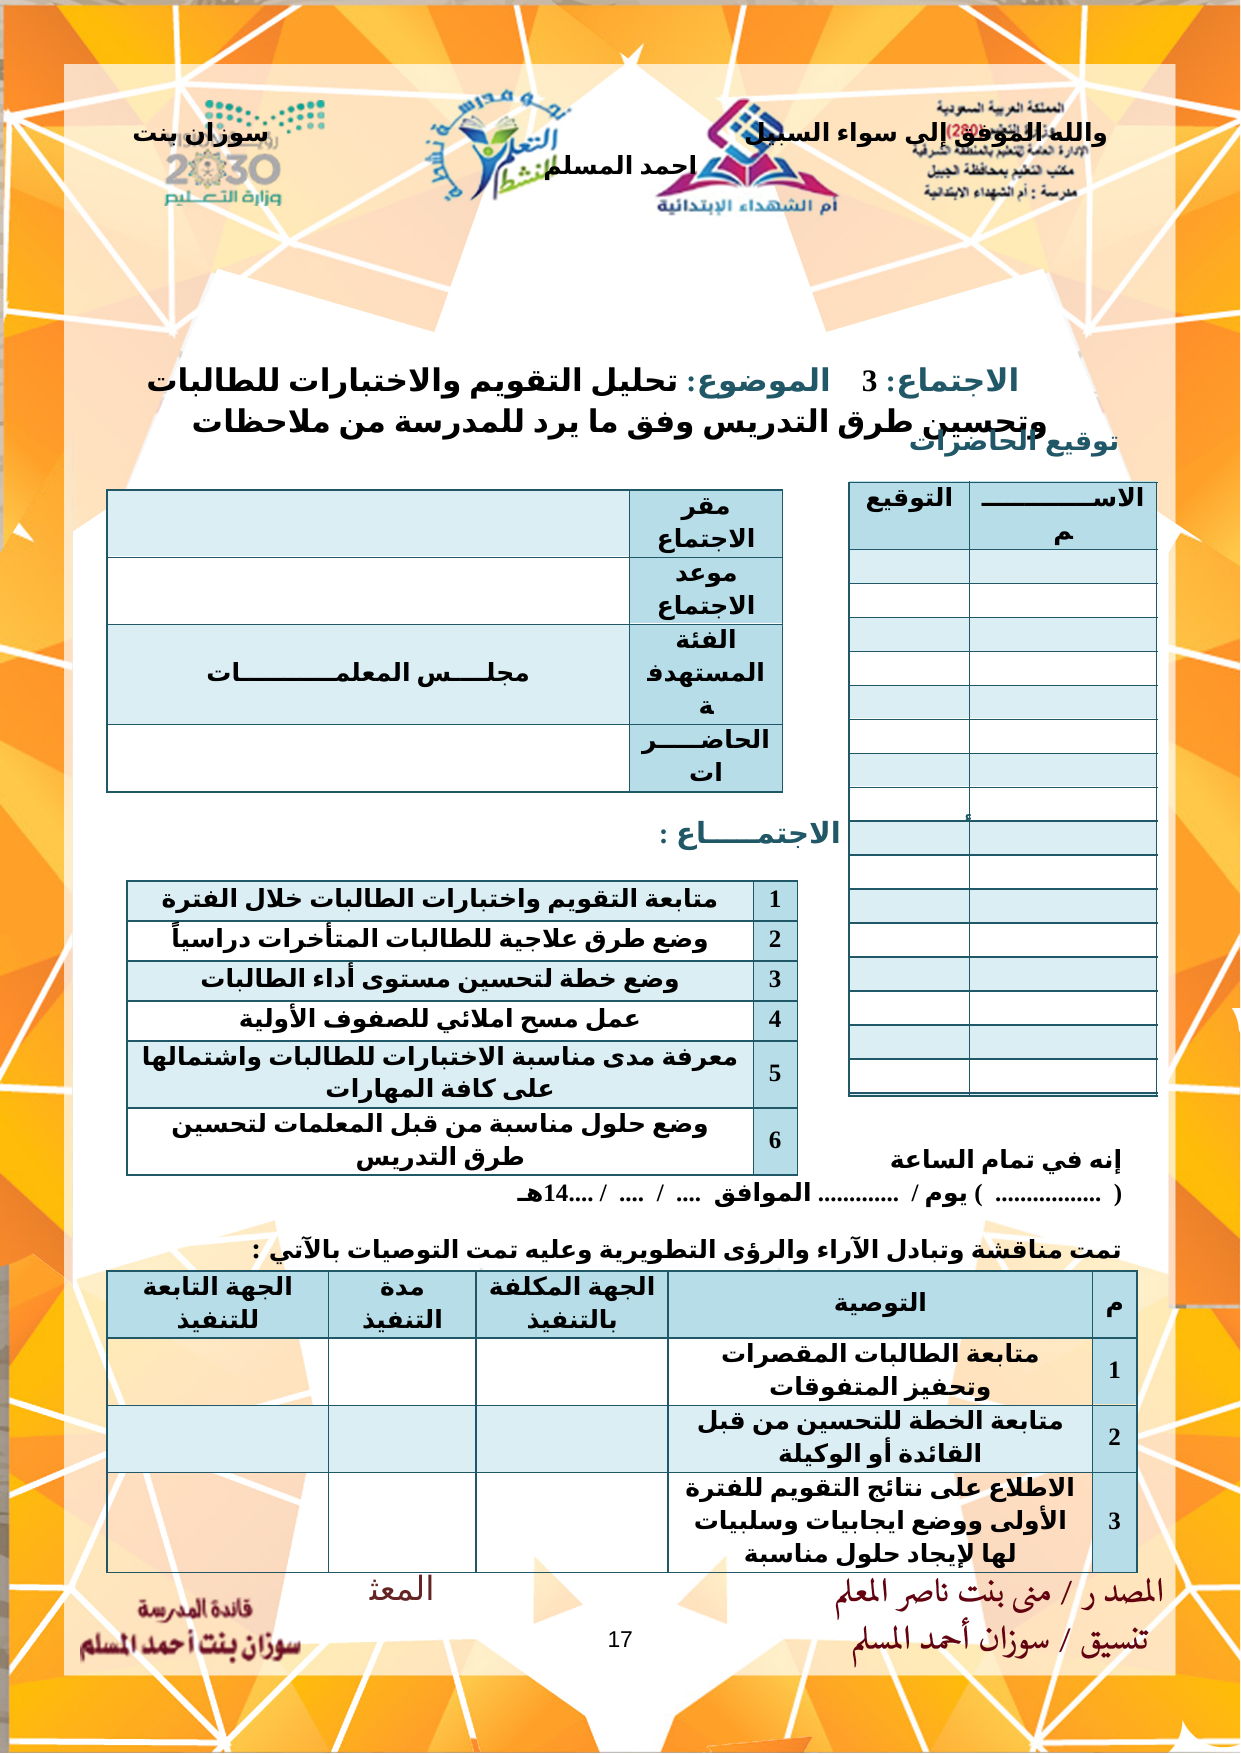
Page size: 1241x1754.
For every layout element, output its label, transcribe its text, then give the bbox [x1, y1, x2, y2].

table_cell 2 [1093, 1406, 1136, 1472]
table_cell موعد الاجتماع [630, 558, 782, 623]
table_cell الحاضـــــرات [630, 725, 782, 791]
table_cell [108, 1406, 328, 1472]
text والله الموفق إلى سواء السبيل سوزان بنت احمد المسلم [118, 118, 1122, 180]
table_header متابعة التقويم واختبارات الطالبات خلال الفترة [128, 882, 753, 920]
table_cell [108, 725, 629, 791]
table_cell [108, 558, 629, 623]
text تمت مناقشة وتبادل الآراء والرؤى التطويرية وعليه تمت التوصيات بالآتي : [118, 1232, 1122, 1265]
table_cell 2 [754, 922, 797, 960]
table_cell [477, 1406, 667, 1472]
table_cell 6 [754, 1109, 797, 1174]
table_cell الاطلاع على نتائج التقويم للفترة الأولى ووضع ايجابيات وسلبيات لها لإيجاد حلول مناسبة [669, 1473, 1092, 1572]
table_header الجهة التابعة للتنفيذ [108, 1272, 328, 1337]
table_cell معرفة مدى مناسبة الاختبارات للطالبات واشتمالها على كافة المهارات [128, 1042, 753, 1107]
table_cell عمل مسح املائي للصفوف الأولية [128, 1002, 753, 1040]
table_cell وضع حلول مناسبة من قبل المعلمات لتحسين طرق التدريس [128, 1109, 753, 1174]
table_cell 3 [754, 962, 797, 1000]
table_cell [329, 1406, 475, 1472]
table_cell 4 [754, 1002, 797, 1040]
text الاجتماع: 3 الموضوع: تحليل التقويم والاختبارات للطالبات وتحسين طرق التدريس وفق ما يرد للمدرسة من ملاحظات [118, 362, 1122, 439]
table_cell مجلــــس المعلمـــــــــــات [108, 625, 629, 724]
text جــــــدول أعمــــال الاجتمـــــاع : [118, 816, 848, 849]
table_cell الفئة المستهدفة [630, 625, 782, 724]
table_cell وضع طرق علاجية للطالبات المتأخرات دراسياً [128, 922, 753, 960]
table_cell [108, 1473, 328, 1572]
table_cell [108, 1339, 328, 1404]
table_header الجهة المكلفة بالتنفيذ [477, 1272, 667, 1337]
table_cell وضع خطة لتحسين مستوى أداء الطالبات [128, 962, 753, 1000]
text إنه في تمام الساعة ( ................. ) يوم / ............. الموافق .... / .... / ....14هـ [118, 1145, 1122, 1206]
table_cell 5 [754, 1042, 797, 1107]
table_cell [477, 1473, 667, 1572]
table_cell [329, 1473, 475, 1572]
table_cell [669, 1339, 1092, 1404]
table_header 1 [754, 882, 797, 920]
table_cell متابعة الخطة للتحسين من قبل القائدة أو الوكيلة [669, 1406, 1092, 1472]
table_header [108, 491, 629, 556]
table_header م [1093, 1272, 1136, 1337]
table_header مقر الاجتماع [630, 491, 782, 556]
table_cell 3 [1093, 1473, 1136, 1572]
table_header مدة التنفيذ [329, 1272, 475, 1337]
picture [0, 0, 1241, 1753]
table_cell 1 [1093, 1339, 1136, 1404]
table_cell [329, 1339, 475, 1404]
table_header التوصية [669, 1272, 1092, 1337]
table_cell [477, 1339, 667, 1404]
